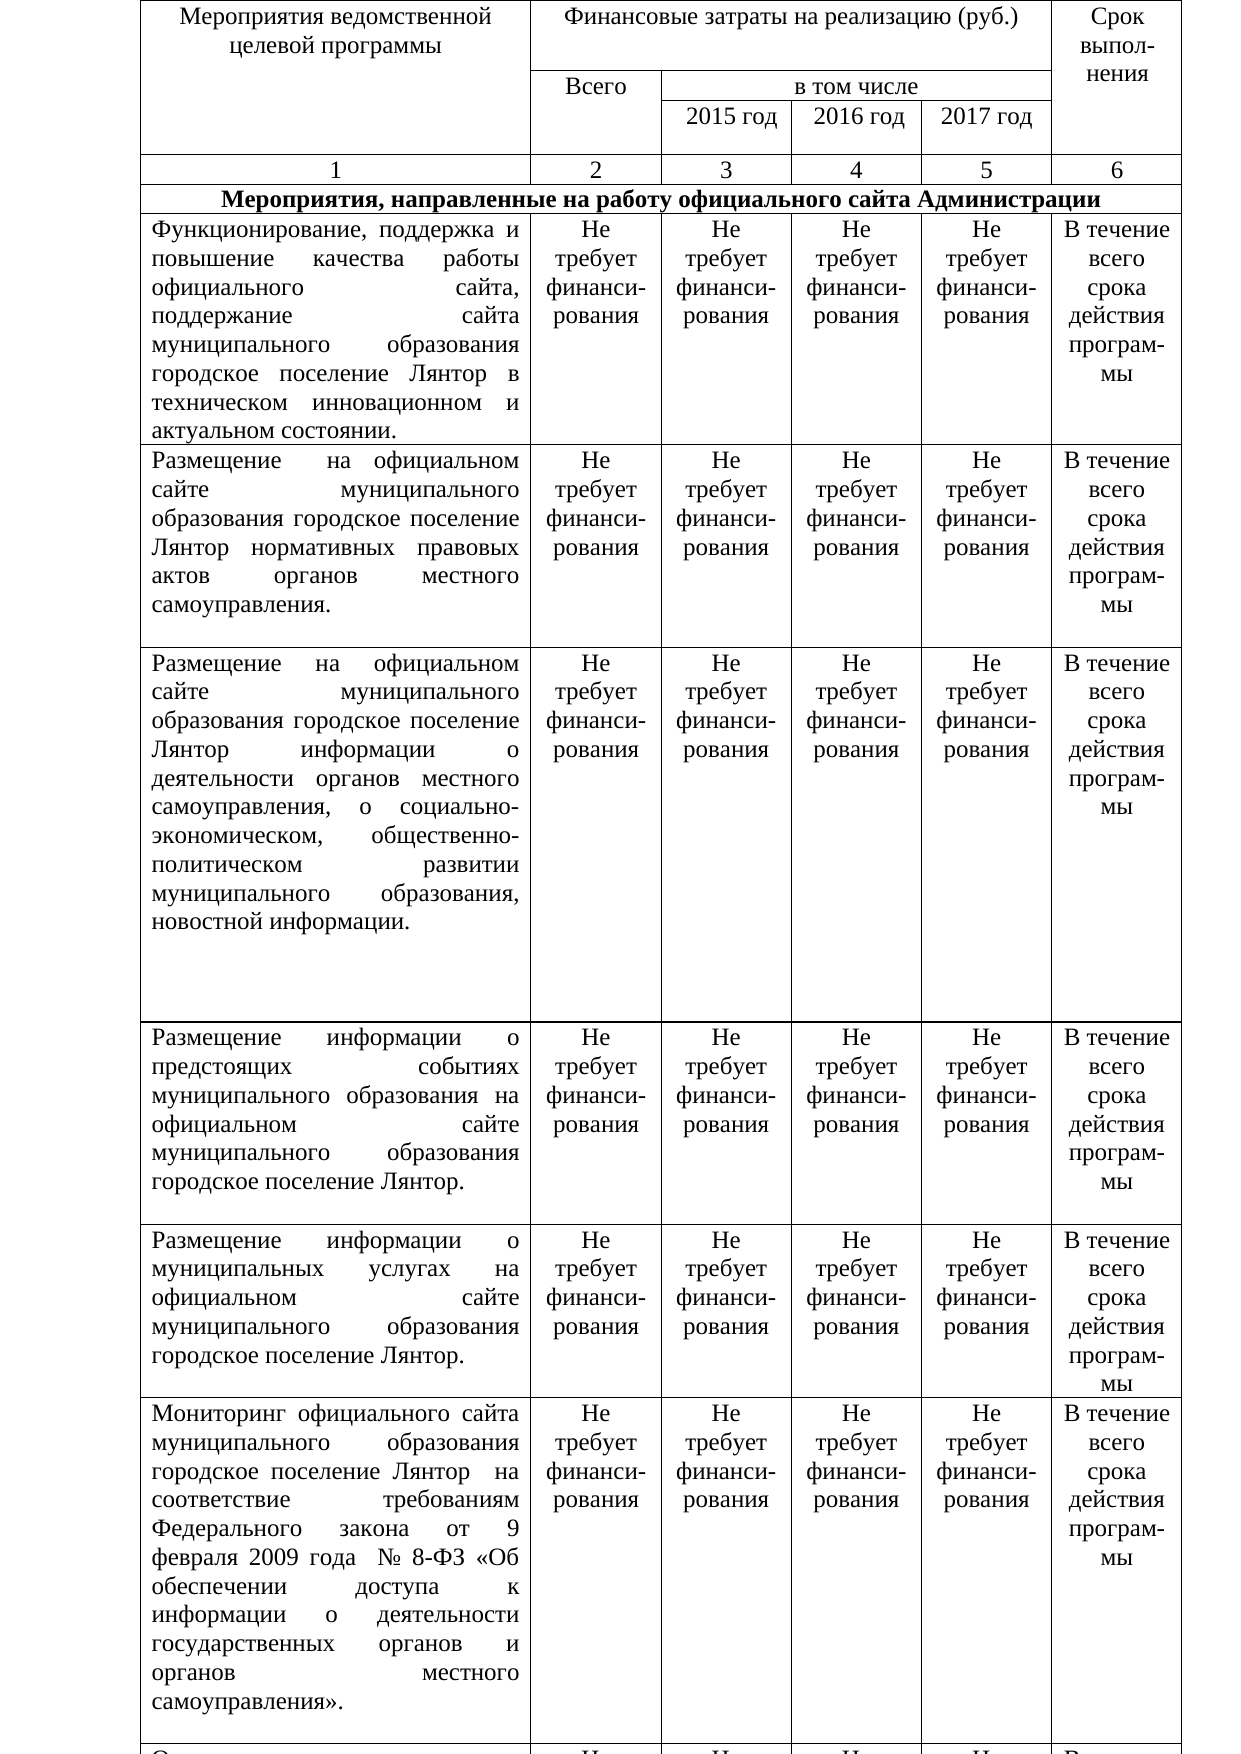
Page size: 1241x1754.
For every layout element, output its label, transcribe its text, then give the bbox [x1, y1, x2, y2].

table_cell Не требует финанси-рования [922, 1225, 1051, 1397]
table_cell Размещение информации о муниципальных услугах на официальном сайте муниципального образования городское поселение Лянтор. [141, 1225, 530, 1397]
table_cell 3 [662, 155, 791, 183]
table_cell Не требует финанси-рования [662, 445, 791, 647]
table_cell Не требует финанси-рования [792, 214, 921, 444]
table_cell Мероприятия, направленные на работу официального сайта Администрации [141, 185, 1181, 213]
table_cell 2016 год [792, 101, 921, 154]
table_cell В течение всего срока действия програм- мы [1052, 1225, 1181, 1397]
table_cell 2 [531, 155, 661, 183]
table_cell Не требует финанси-рования [531, 1225, 661, 1397]
table_cell Всего [531, 71, 661, 154]
table_cell 4 [792, 155, 921, 183]
table_header Мероприятия ведомственной целевой программы [141, 1, 530, 154]
table_cell Не требует финанси-рования [662, 1225, 791, 1397]
table_cell Не требует финанси-рования [792, 1225, 921, 1397]
table_cell 1 [141, 155, 530, 183]
table_cell Не требует финанси-рования [662, 648, 791, 1021]
table_cell 6 [1052, 155, 1181, 183]
table_cell Мониторинг официального сайта муниципального образования городское поселение Лянтор на соответствие требованиям Федерального закона от 9 февраля № 8-ФЗ «Об обеспечении доступа к информации о деятельности государственных органов и органов местного самоуправления». [141, 1398, 530, 1743]
table_cell 5 [922, 155, 1051, 183]
table_cell Размещение информации о предстоящих событиях муниципального образования на официальном сайте муниципального образования городское поселение Лянтор. [141, 1023, 530, 1224]
table_cell в том числе [662, 71, 1051, 100]
table_cell Не требует финанси-рования [531, 445, 661, 647]
table_cell 2015 год [662, 101, 791, 154]
table_header Срок выпол-нения [1052, 1, 1181, 154]
table_cell Не требует финанси-рования [922, 1398, 1051, 1743]
table_header Финансовые затраты на реализацию (руб.) [531, 1, 1051, 70]
table_cell Не требует финанси-рования [922, 214, 1051, 444]
table_cell Размещение на официальном сайте муниципального образования городское поселение Лянтор информации о деятельности органов местного самоуправления, о социально-экономическом, общественно-политическом развитии муниципального образования, новостной информации. [141, 648, 530, 1021]
table_cell Не требует финанси-рования [792, 1398, 921, 1743]
table_cell Не требует финанси-рования [922, 648, 1051, 1021]
table_cell Не требует финанси-рования [662, 1398, 791, 1743]
table_cell Не требует финанси-рования [531, 1398, 661, 1743]
table_cell Не требует финанси-рования [792, 445, 921, 647]
table_cell Не требует финанси-рования [662, 1023, 791, 1224]
table_cell Не требует финанси-рования [792, 1023, 921, 1224]
table_cell Не требует финанси-рования [531, 214, 661, 444]
table_cell Не требует финанси-рования [922, 445, 1051, 647]
table_cell 2017 год [922, 101, 1051, 154]
table_cell В течение всего срока действия програм- мы [1052, 1398, 1181, 1743]
table_cell В течение всего срока действия програм- мы [1052, 1023, 1181, 1224]
table_cell Не требует финанси-рования [531, 1023, 661, 1224]
table_cell Функционирование, поддержка и повышение качества работы официального сайта, поддержание сайта муниципального образования городское поселение Лянтор в техническом инновационном и актуальном состоянии. [141, 214, 530, 444]
table_cell В течение всего срока действия програм- мы [1052, 214, 1181, 444]
table_cell Не требует финанси-рования [922, 1023, 1051, 1224]
table_cell В течение всего срока действия програм- мы [1052, 445, 1181, 647]
table_cell Не требует финанси-рования [662, 214, 791, 444]
table_cell Не требует финанси-рования [531, 648, 661, 1021]
table_cell Не требует финанси-рования [792, 648, 921, 1021]
table_cell В течение всего срока действия програм- мы [1052, 648, 1181, 1021]
table_cell Размещение на официальном сайте муниципального образования городское поселение Лянтор нормативных правовых актов органов местного самоуправления. [141, 445, 530, 647]
